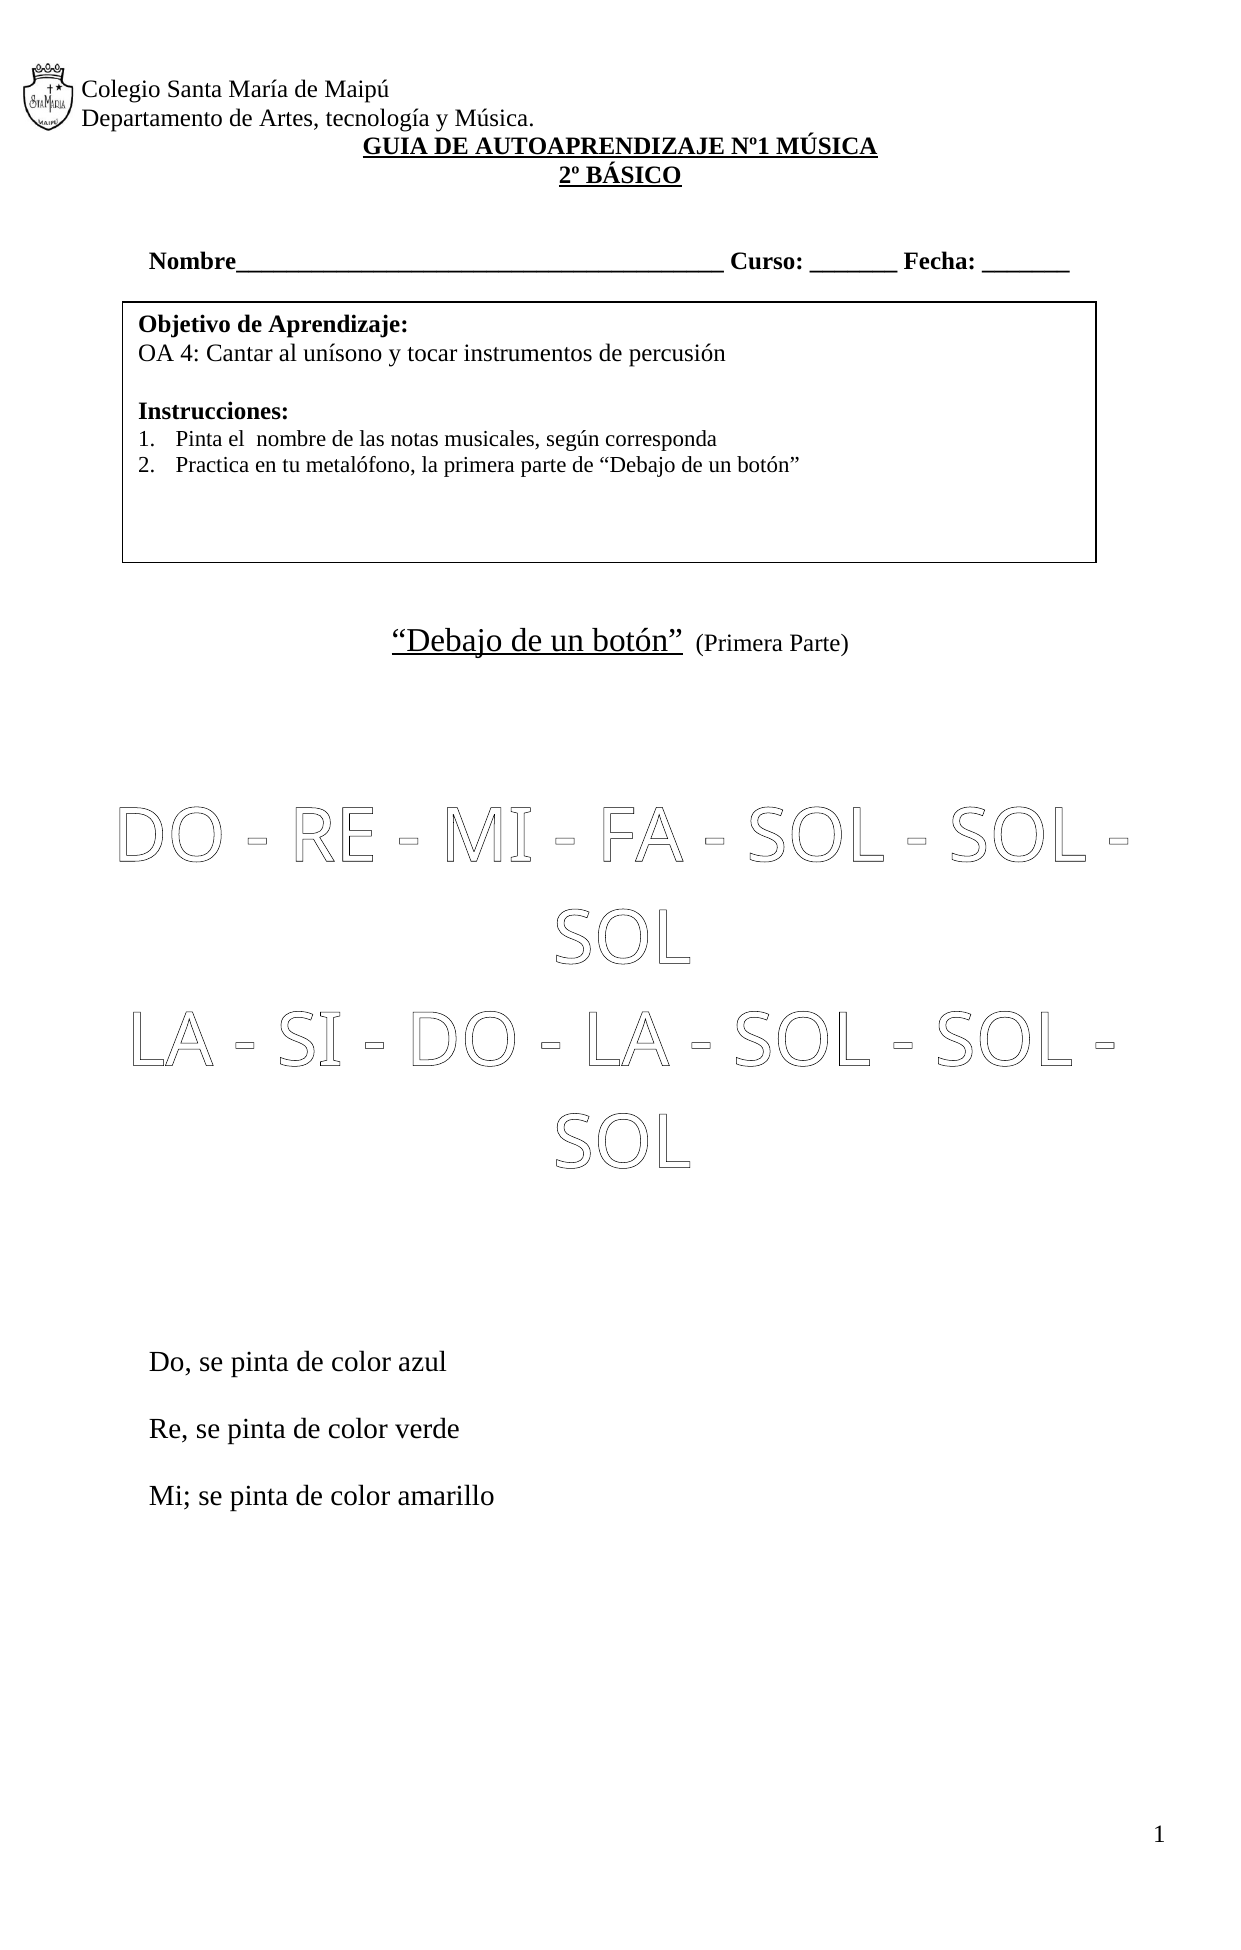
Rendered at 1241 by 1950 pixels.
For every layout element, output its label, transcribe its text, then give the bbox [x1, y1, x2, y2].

text “Debajo de un botón” (Primera Parte) [75, 620, 1165, 658]
text Do, se pinta de color azul [75, 1344, 1165, 1377]
picture [19, 63, 77, 131]
text Re, se pinta de color verde [75, 1411, 1165, 1444]
text 2º BÁSICO [75, 160, 1165, 189]
text Mi; se pinta de color amarillo [75, 1478, 1165, 1512]
text GUIA DE AUTOAPRENDIZAJE Nº1 MÚSICA [75, 131, 1165, 160]
text Nombre_______________________________________ Curso: _______ Fecha: _______ [75, 246, 1165, 275]
